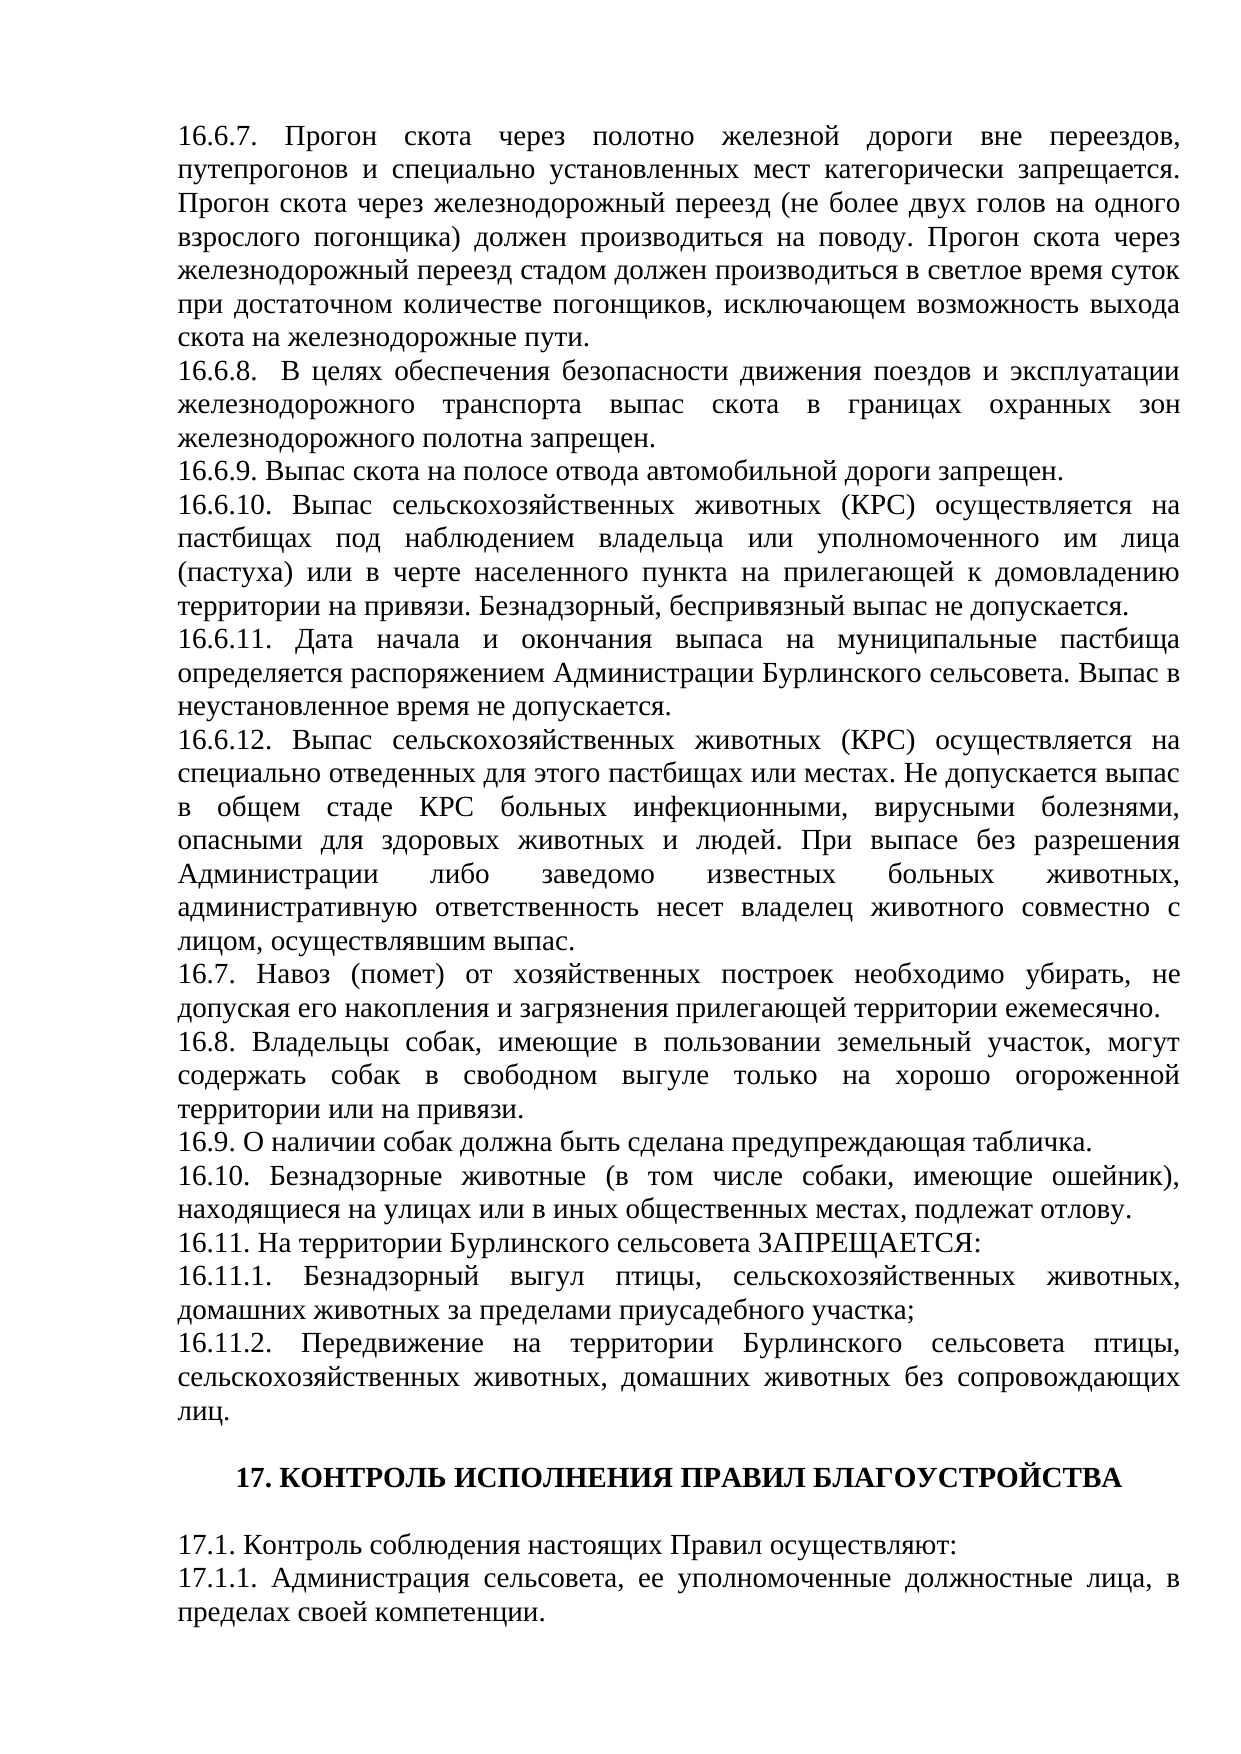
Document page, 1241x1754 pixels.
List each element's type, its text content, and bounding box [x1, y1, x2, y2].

text 16.6.9. Выпас скота на полосе отвода автомобильной дороги запрещен. [177, 453, 1181, 487]
text 17.1. Контроль соблюдения настоящих Правил осуществляют: [177, 1527, 1181, 1560]
text 16.10. Безнадзорные животные (в том числе собаки, имеющие ошейник), находящиеся на улицах или в иных общественных местах, подлежат отлову. [177, 1158, 1181, 1225]
text 16.11.1. Безнадзорный выгул птицы, сельскохозяйственных животных, домашних животных за пределами приусадебного участка; [177, 1258, 1181, 1326]
text 16.6.12. Выпас сельскохозяйственных животных (КРС) осуществляется на специально отведенных для этого пастбищах или местах. Не допускается выпас в общем стаде КРС больных инфекционными, вирусными болезнями, опасными для здоровых животных и людей. При выпасе без разрешения Администрации либо заведомо известных больных животных, административную ответственность несет владелец животного совместно с лицом, осуществлявшим выпас. [177, 722, 1181, 957]
text 16.11.2. Передвижение на территории Бурлинского сельсовета птицы, сельскохозяйственных животных, домашних животных без сопровождающих лиц. [177, 1326, 1181, 1426]
text 16.8. Владельцы собак, имеющие в пользовании земельный участок, могут содержать собак в свободном выгуле только на хорошо огороженной территории или на привязи. [177, 1024, 1181, 1124]
text 16.7. Навоз (помет) от хозяйственных построек необходимо убирать, не допуская его накопления и загрязнения прилегающей территории ежемесячно. [177, 957, 1181, 1024]
text 16.9. О наличии собак должна быть сделана предупреждающая табличка. [177, 1124, 1181, 1158]
text 16.6.11. Дата начала и окончания выпаса на муниципальные пастбища определяется распоряжением Администрации Бурлинского сельсовета. Выпас в неустановленное время не допускается. [177, 621, 1181, 722]
text 16.6.10. Выпас сельскохозяйственных животных (КРС) осуществляется на пастбищах под наблюдением владельца или уполномоченного им лица (пастуха) или в черте населенного пункта на прилегающей к домовладению территории на привязи. Безнадзорный, беспривязный выпас не допускается. [177, 487, 1181, 621]
text 17. КОНТРОЛЬ ИСПОЛНЕНИЯ ПРАВИЛ БЛАГОУСТРОЙСТВА [177, 1460, 1181, 1493]
text 16.6.7. Прогон скота через полотно железной дороги вне переездов, путепрогонов и специально установленных мест категорически запрещается. Прогон скота через железнодорожный переезд (не более двух голов на одного взрослого погонщика) должен производиться на поводу. Прогон скота через железнодорожный переезд стадом должен производиться в светлое время суток при достаточном количестве погонщиков, исключающем возможность выхода скота на железнодорожные пути. [177, 118, 1181, 353]
text 16.6.8. В целях обеспечения безопасности движения поездов и эксплуатации железнодорожного транспорта выпас скота в границах охранных зон железнодорожного полотна запрещен. [177, 353, 1181, 453]
text 16.11. На территории Бурлинского сельсовета ЗАПРЕЩАЕТСЯ: [177, 1225, 1181, 1258]
text 17.1.1. Администрация сельсовета, ее уполномоченные должностные лица, в пределах своей компетенции. [177, 1560, 1181, 1627]
